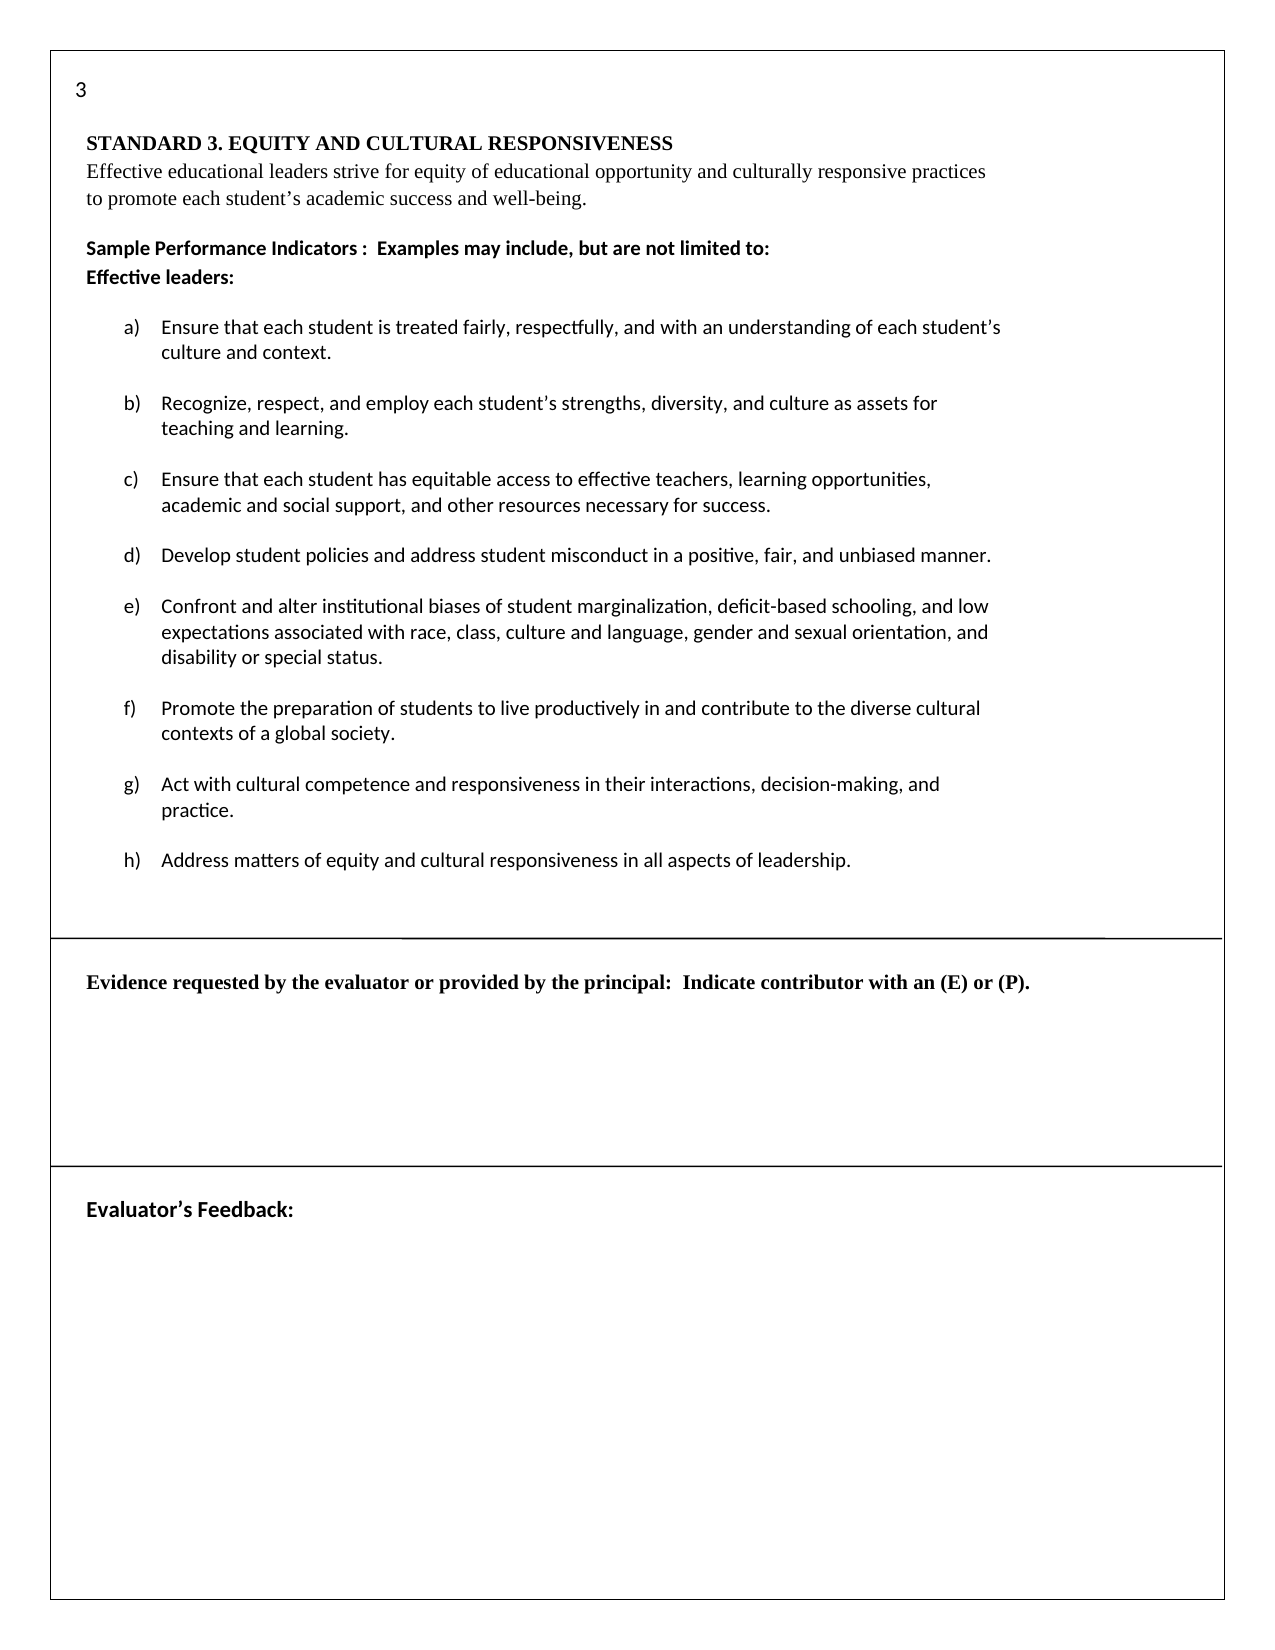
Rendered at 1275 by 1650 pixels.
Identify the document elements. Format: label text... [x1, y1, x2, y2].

table_header STANDARD 3. EQUITY AND CULTURAL RESPONSIVENESS Effective educational leaders strive for equity of educational opportunity and culturally responsive practices to promote each student’s academic success and well-being. Sample Performance Indicators : Examples may include, but are not limited to: Effective leaders: Ensure that each student is treated fairly, respectfully, and with an understanding of each student’s culture and context. Recognize, respect, and employ each student’s strengths, diversity, and culture as assets for teaching and learning. Ensure that each student has equitable access to effective teachers, learning opportunities, academic and social support, and other resources necessary for success. Develop student policies and address student misconduct in a positive, fair, and unbiased manner. Confront and alter institutional biases of student marginalization, deficit-based schooling, and low expectations associated with race, class, culture and language, gender and sexual orientation, and disability or special status. Promote the preparation of students to live productively in and contribute to the diverse cultural contexts of a global society. Act with cultural competence and responsiveness in their interactions, decision-making, and practice. Address matters of equity and cultural responsiveness in all aspects of leadership. Evidence requested by the evaluator or provided by the principal: Indicate contributor with an (E) or (P). Evaluator’s Feedback: [75, 131, 1072, 937]
table_header STANDARD 3. EQUITY AND CULTURAL RESPONSIVENESS Effective educational leaders strive for equity of educational opportunity and culturally responsive practices to promote each student’s academic success and well-being. Sample Performance Indicators : Examples may include, but are not limited to: Effective leaders: Ensure that each student is treated fairly, respectfully, and with an understanding of each student’s culture and context. Recognize, respect, and employ each student’s strengths, diversity, and culture as assets for teaching and learning. Ensure that each student has equitable access to effective teachers, learning opportunities, academic and social support, and other resources necessary for success. Develop student policies and address student misconduct in a positive, fair, and unbiased manner. Confront and alter institutional biases of student marginalization, deficit-based schooling, and low expectations associated with race, class, culture and language, gender and sexual orientation, and disability or special status. Promote the preparation of students to live productively in and contribute to the diverse cultural contexts of a global society. Act with cultural competence and responsiveness in their interactions, decision-making, and practice. Address matters of equity and cultural responsiveness in all aspects of leadership. Evidence requested by the evaluator or provided by the principal: Indicate contributor with an (E) or (P). Evaluator’s Feedback: [75, 1168, 1072, 1425]
table_header STANDARD 3. EQUITY AND CULTURAL RESPONSIVENESS Effective educational leaders strive for equity of educational opportunity and culturally responsive practices to promote each student’s academic success and well-being. Sample Performance Indicators : Examples may include, but are not limited to: Effective leaders: Ensure that each student is treated fairly, respectfully, and with an understanding of each student’s culture and context. Recognize, respect, and employ each student’s strengths, diversity, and culture as assets for teaching and learning. Ensure that each student has equitable access to effective teachers, learning opportunities, academic and social support, and other resources necessary for success. Develop student policies and address student misconduct in a positive, fair, and unbiased manner. Confront and alter institutional biases of student marginalization, deficit-based schooling, and low expectations associated with race, class, culture and language, gender and sexual orientation, and disability or special status. Promote the preparation of students to live productively in and contribute to the diverse cultural contexts of a global society. Act with cultural competence and responsiveness in their interactions, decision-making, and practice. Address matters of equity and cultural responsiveness in all aspects of leadership. Evidence requested by the evaluator or provided by the principal: Indicate contributor with an (E) or (P). Evaluator’s Feedback: [75, 940, 1072, 1165]
